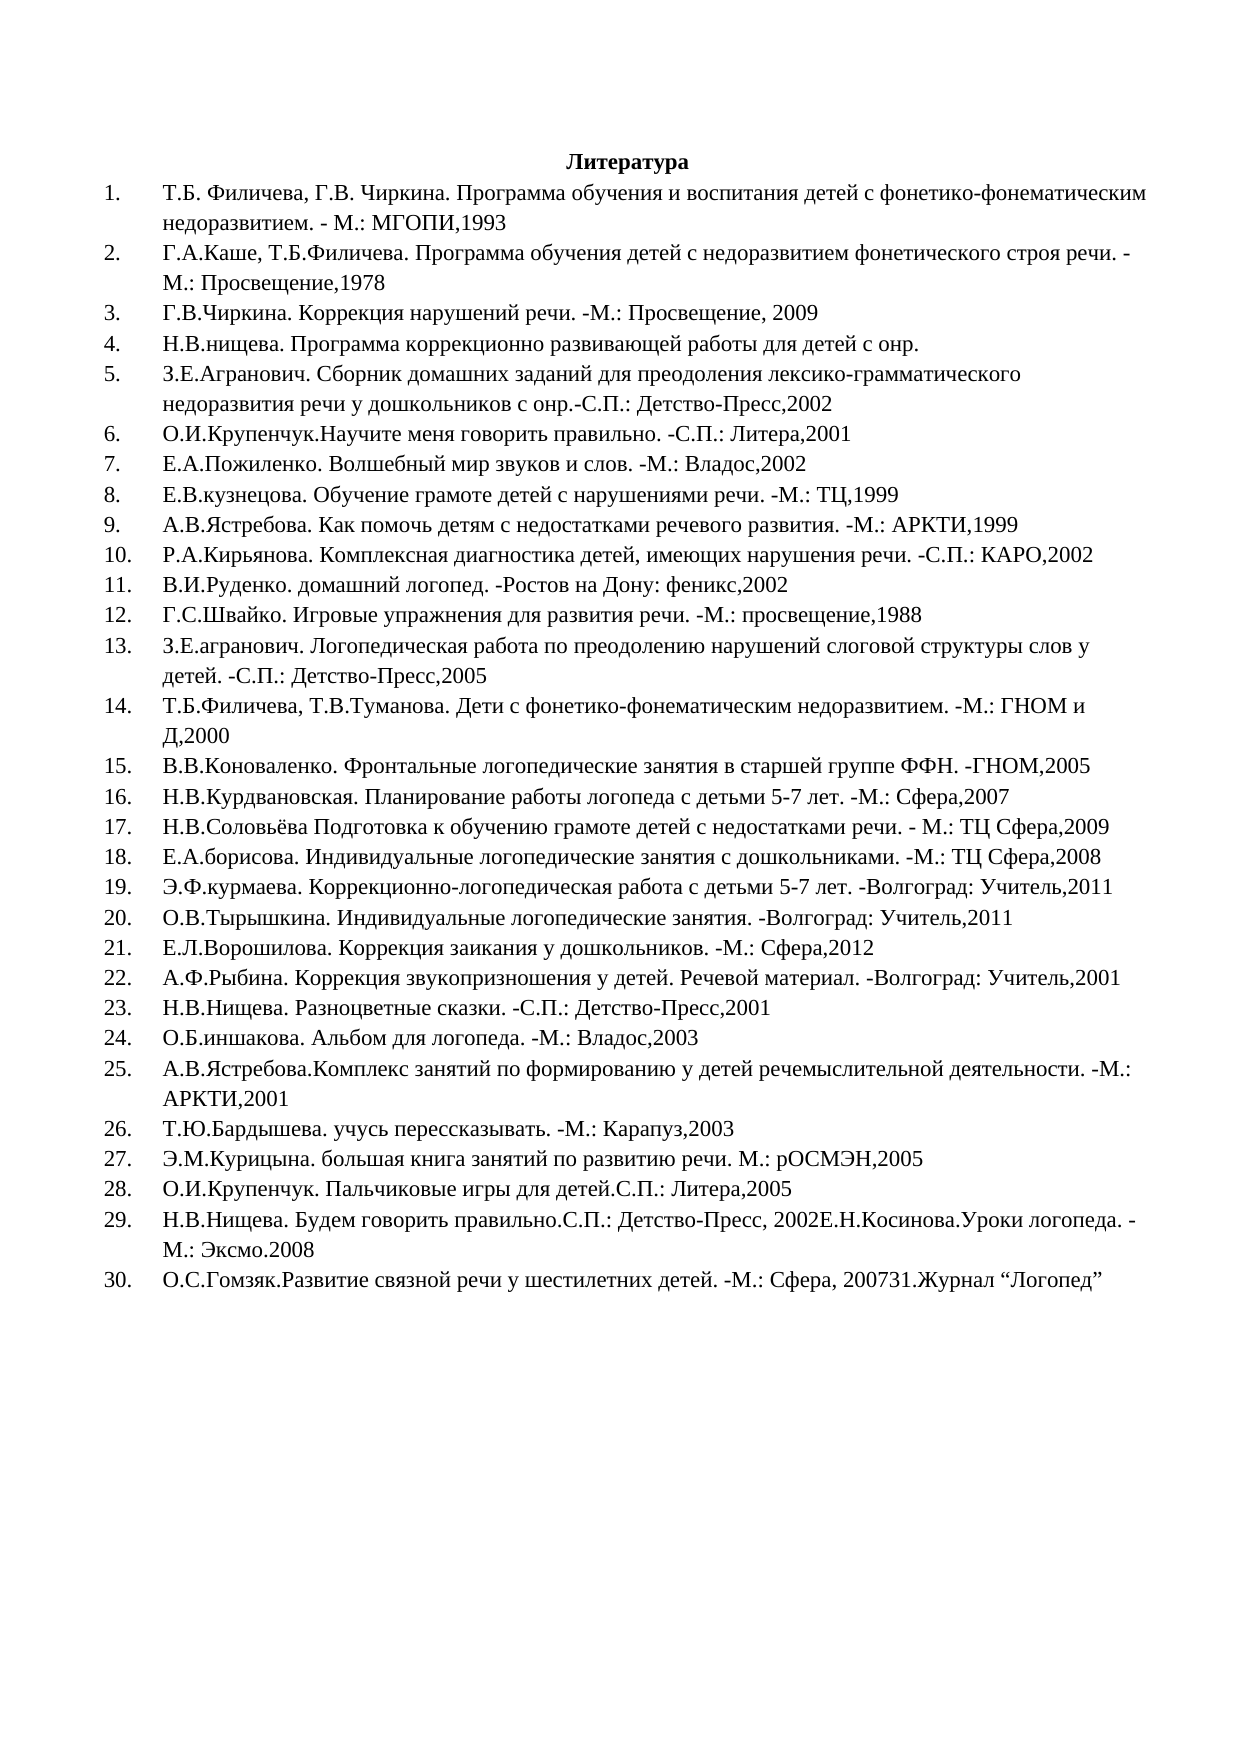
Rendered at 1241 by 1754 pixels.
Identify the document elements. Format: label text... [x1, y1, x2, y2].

list З.Е.Агранович. Сборник домашних заданий для преодоления лексико-грамматического недоразвития речи у дошкольников с онр.-С.П.: Детство-Пресс,2002 [103, 360, 1152, 416]
list З.Е.агранович. Логопедическая работа по преодолению нарушений слоговой структуры слов у детей. -С.П.: Детство-Пресс,2005 [103, 632, 1152, 688]
list О.И.Крупенчук.Научите меня говорить правильно. -С.П.: Литера,2001 [103, 420, 1152, 447]
list Н.В.Нищева. Будем говорить правильно.С.П.: Детство-Пресс, 2002Е.Н.Косинова.Уроки логопеда. -М.: Эксмо.2008 [103, 1206, 1152, 1262]
text Литература [103, 148, 1152, 175]
list А.Ф.Рыбина. Коррекция звукопризношения у детей. Речевой материал. -Волгоград: Учитель,2001 [103, 964, 1152, 990]
list Н.В.нищева. Программа коррекционно развивающей работы для детей с онр. [103, 329, 1152, 356]
list Г.С.Швайко. Игровые упражнения для развития речи. -М.: просвещение,1988 [103, 601, 1152, 628]
list Е.А.Пожиленко. Волшебный мир звуков и слов. -М.: Владос,2002 [103, 450, 1152, 477]
list Е.В.кузнецова. Обучение грамоте детей с нарушениями речи. -М.: ТЦ,1999 [103, 481, 1152, 507]
list Э.Ф.курмаева. Коррекционно-логопедическая работа с детьми 5-7 лет. -Волгоград: Учитель,2011 [103, 873, 1152, 900]
list Е.А.борисова. Индивидуальные логопедические занятия с дошкольниками. -М.: ТЦ Сфера,2008 [103, 843, 1152, 869]
list Г.А.Каше, Т.Б.Филичева. Программа обучения детей с недоразвитием фонетического строя речи. -М.: Просвещение,1978 [103, 239, 1152, 296]
list Н.В.Соловьёва Подготовка к обучению грамоте детей с недостатками речи. - М.: ТЦ Сфера,2009 [103, 813, 1152, 839]
list Т.Ю.Бардышева. учусь перессказывать. -М.: Карапуз,2003 [103, 1115, 1152, 1141]
list Е.Л.Ворошилова. Коррекция заикания у дошкольников. -М.: Сфера,2012 [103, 934, 1152, 960]
list О.И.Крупенчук. Пальчиковые игры для детей.С.П.: Литера,2005 [103, 1175, 1152, 1202]
list О.В.Тырышкина. Индивидуальные логопедические занятия. -Волгоград: Учитель,2011 [103, 903, 1152, 930]
list Г.В.Чиркина. Коррекция нарушений речи. -М.: Просвещение, 2009 [103, 299, 1152, 326]
list Р.А.Кирьянова. Комплексная диагностика детей, имеющих нарушения речи. -С.П.: КАРО,2002 [103, 541, 1152, 567]
list А.В.Ястребова.Комплекс занятий по формированию у детей речемыслительной деятельности. -М.: АРКТИ,2001 [103, 1054, 1152, 1111]
list В.И.Руденко. домашний логопед. -Ростов на Дону: феникс,2002 [103, 571, 1152, 598]
list Э.М.Курицына. большая книга занятий по развитию речи. М.: рОСМЭН,2005 [103, 1145, 1152, 1172]
list А.В.Ястребова. Как помочь детям с недостатками речевого развития. -М.: АРКТИ,1999 [103, 511, 1152, 537]
list Н.В.Курдвановская. Планирование работы логопеда с детьми 5-7 лет. -М.: Сфера,2007 [103, 783, 1152, 809]
list О.С.Гомзяк.Развитие связной речи у шестилетних детей. -М.: Сфера, 200731.Журнал “Логопед” [103, 1266, 1152, 1292]
list Т.Б. Филичева, Г.В. Чиркина. Программа обучения и воспитания детей с фонетико-фонематическим недоразвитием. - М.: МГОПИ,1993 [103, 178, 1152, 235]
list В.В.Коноваленко. Фронтальные логопедические занятия в старшей группе ФФН. -ГНОМ,2005 [103, 752, 1152, 779]
list О.Б.иншакова. Альбом для логопеда. -М.: Владос,2003 [103, 1024, 1152, 1051]
list Т.Б.Филичева, Т.В.Туманова. Дети с фонетико-фонематическим недоразвитием. -М.: ГНОМ и Д,2000 [103, 692, 1152, 749]
list Н.В.Нищева. Разноцветные сказки. -С.П.: Детство-Пресс,2001 [103, 994, 1152, 1021]
